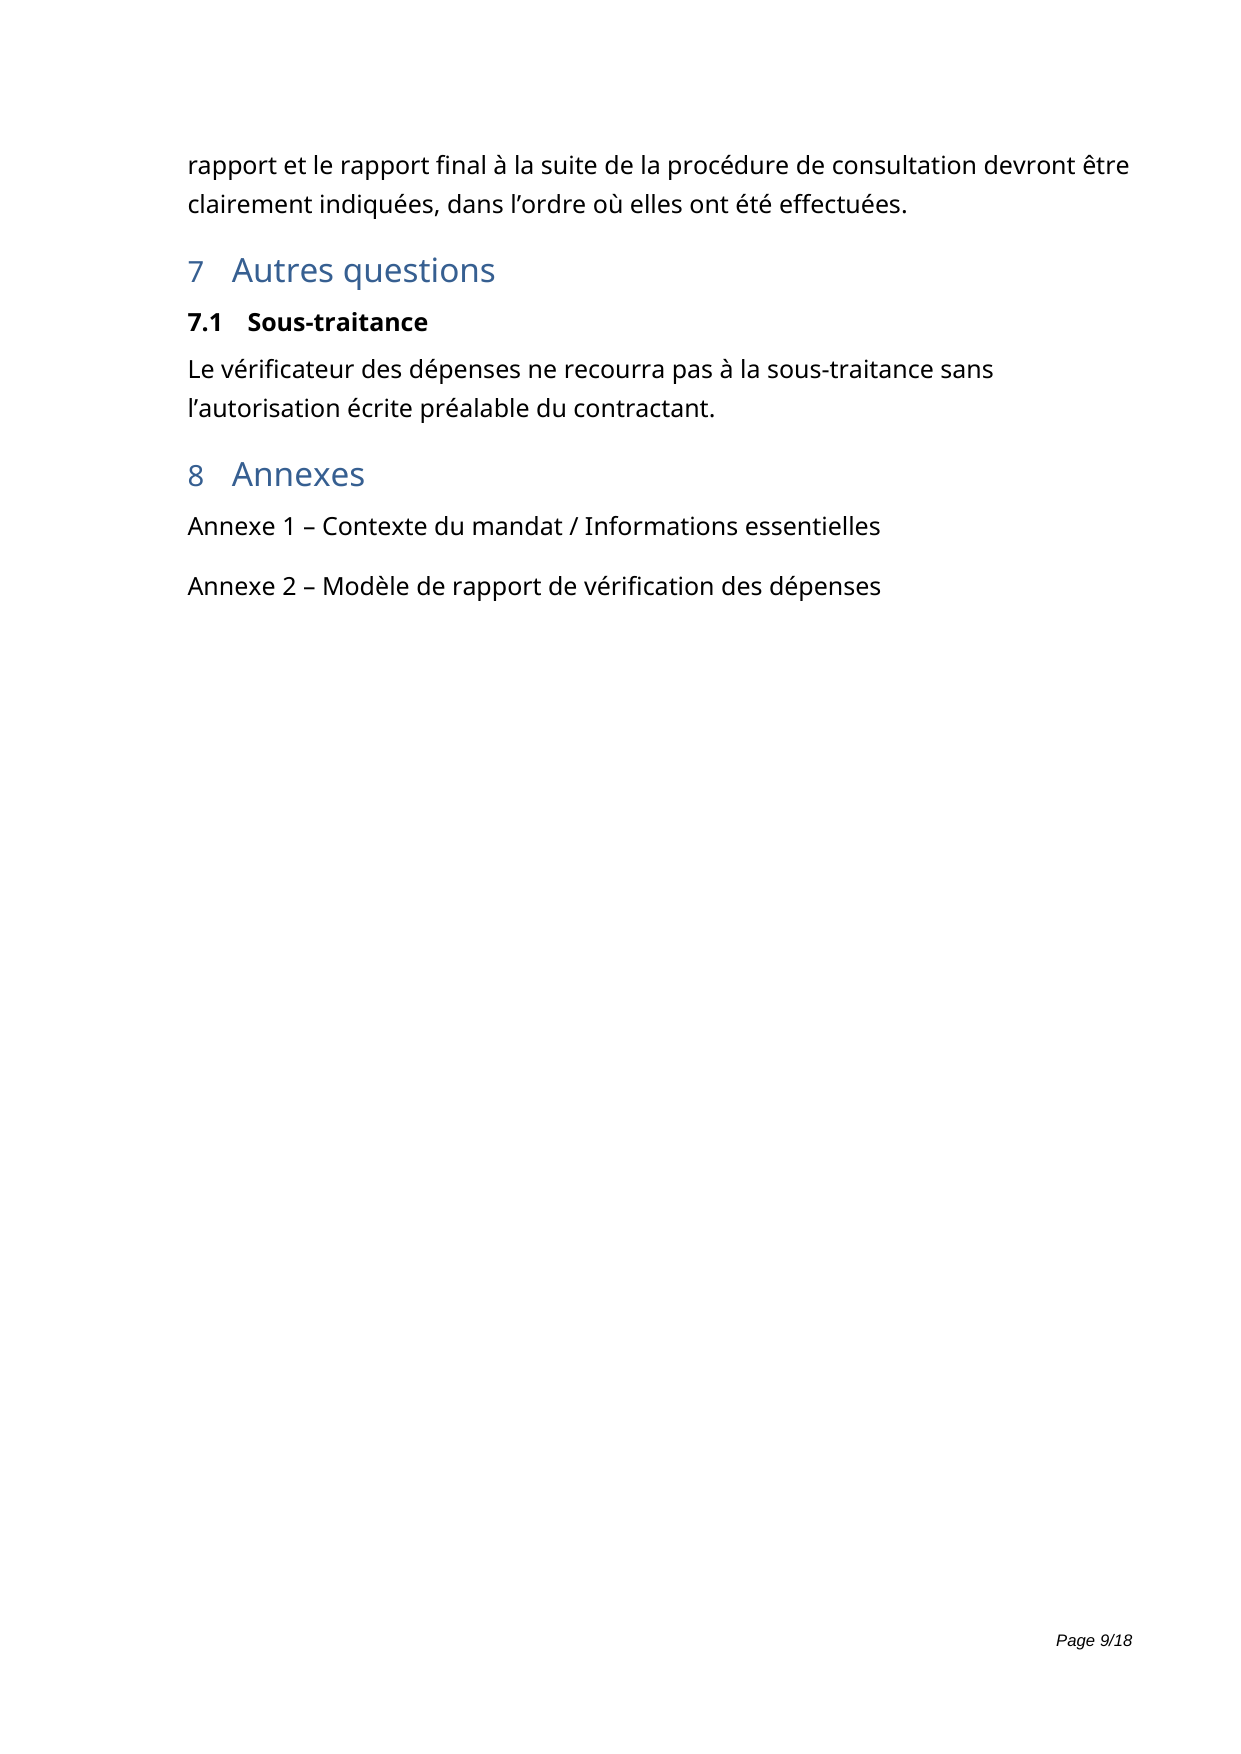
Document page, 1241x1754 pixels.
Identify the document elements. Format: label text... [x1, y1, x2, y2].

subtitle Sous-traitance [187, 305, 1137, 339]
subtitle Autres questions [187, 247, 1137, 292]
subtitle Annexes [187, 451, 1137, 496]
text Annexe 2 – Modèle de rapport de vérification des dépenses [187, 568, 1137, 602]
text Annexe 1 – Contexte du mandat / Informations essentielles [187, 508, 1137, 542]
text Le vérificateur des dépenses ne recourra pas à la sous-traitance sans l’autorisation écrite préalable du contractant. [187, 351, 1137, 424]
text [187, 148, 1137, 221]
